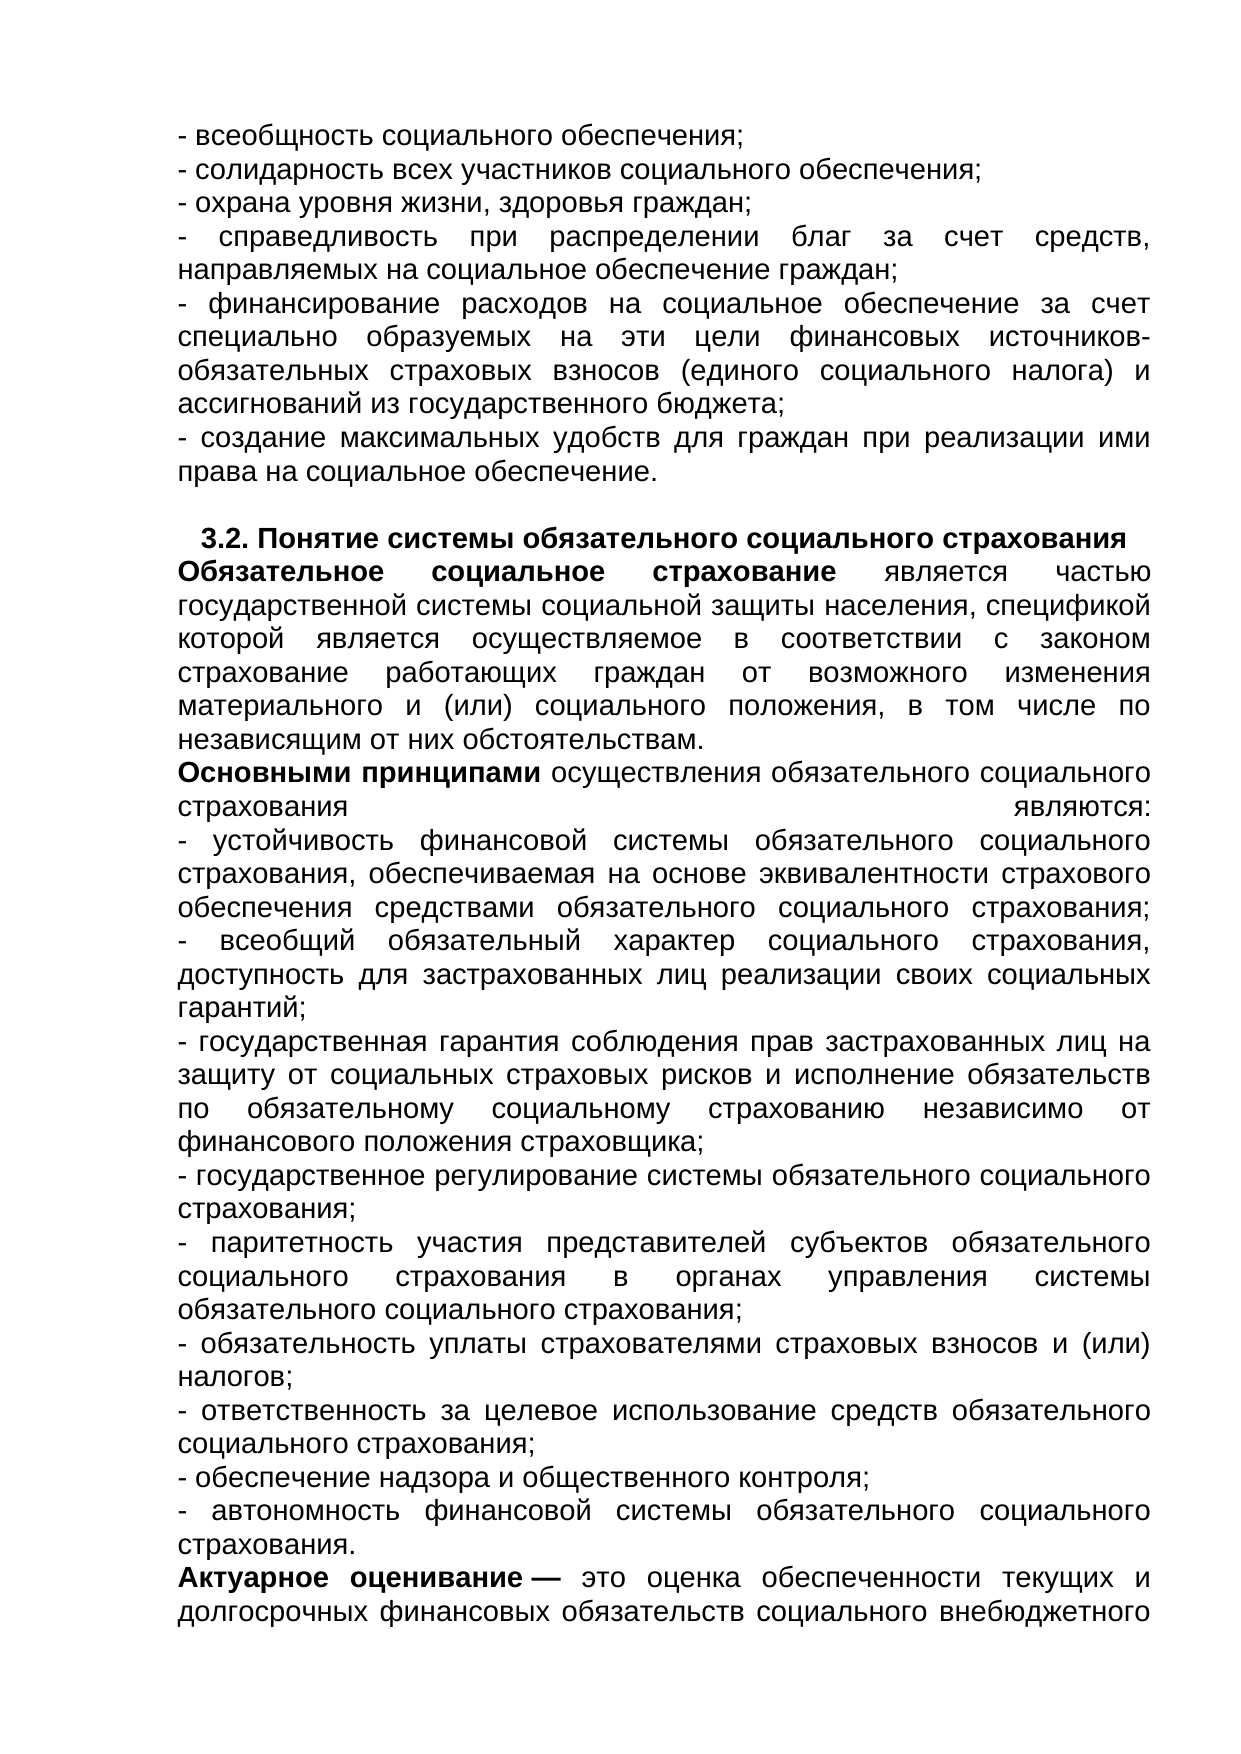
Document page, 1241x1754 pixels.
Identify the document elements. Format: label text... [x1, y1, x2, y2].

text - охрана уровня жизни, здоровья граждан; [177, 185, 1152, 219]
text - государственное регулирование системы обязательного социального страхования; - паритетность участия представителей субъектов обязательного социального страхования в органах управления системы обязательного социального страхования; [177, 1158, 1152, 1326]
text 3.2. Понятие системы обязательного социального страхования [177, 521, 1152, 554]
text - создание максимальных удобств для граждан при реализации ими права на социальное обеспечение. [177, 420, 1152, 487]
text - автономность финансовой системы обязательного социального страхования. [177, 1493, 1152, 1560]
text - обязательность уплаты страхователями страховых взносов и (или) налогов; - ответственность за целевое использование средств обязательного социального страхования; [177, 1326, 1152, 1460]
text Обязательное социальное страхование является частью государственной системы социальной защиты населения, спецификой которой является осуществляемое в соответствии с законом страхование работающих граждан от возможного изменения материального и (или) социального положения, в том числе по независящим от них обстоятельствам. [177, 554, 1152, 755]
text - справедливость при распределении благ за счет средств, направляемых на социальное обеспечение граждан; [177, 219, 1152, 286]
text Основными принципами осуществления обязательного социального страхования являются: - устойчивость финансовой системы обязательного социального страхования, обеспечиваемая на основе эквивалентности страхового обеспечения средствами обязательного социального страхования; - всеобщий обязательный характер социального страхования, доступность для застрахованных лиц реализации своих социальных гарантий; - государственная гарантия соблюдения прав застрахованных лиц на защиту от социальных страховых рисков и исполнение обязательств по обязательному социальному страхованию независимо от финансового положения страховщика; [177, 755, 1152, 1158]
text - финансирование расходов на социальное обеспечение за счет специально образуемых на эти цели финансовых источников- обязательных страховых взносов (единого социального налога) и ассигнований из государственного бюджета; [177, 286, 1152, 420]
text - солидарность всех участников социального обеспечения; [177, 152, 1152, 185]
text - всеобщность социального обеспечения; [177, 118, 1152, 152]
text - обеспечение надзора и общественного контроля; [177, 1460, 1152, 1493]
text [177, 1560, 1152, 1627]
